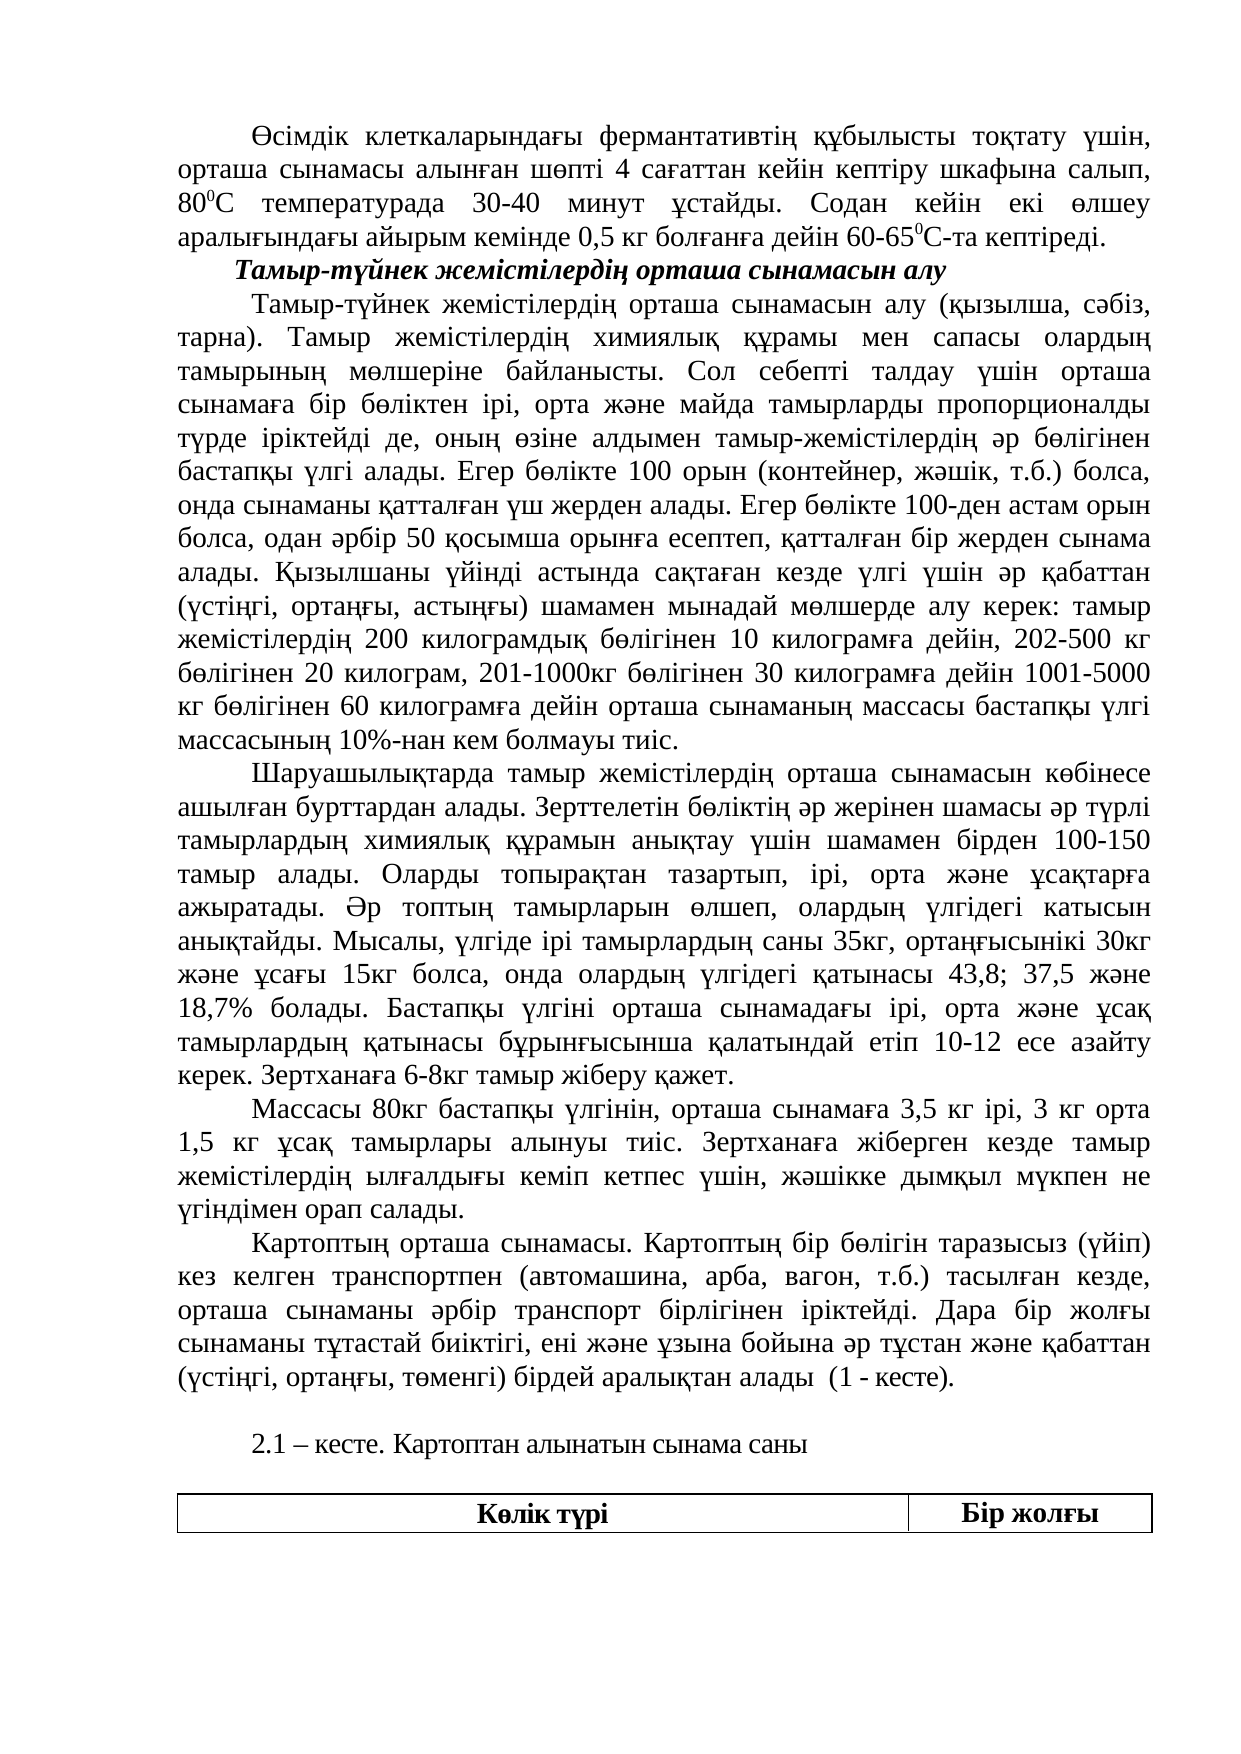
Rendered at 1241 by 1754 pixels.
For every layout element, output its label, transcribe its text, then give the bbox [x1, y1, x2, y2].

text Массасы 80кг бастапқы үлгінін, орташа сынамаға 3,5 кг ірі, 3 кг орта 1,5 кг ұсақ тамырлары алынуы тиіс. Зертханаға жіберген кезде тамыр жемістілердің ылғалдығы кеміп кетпес үшін, жәшікке дымқыл мүкпен не үгіндімен орап салады. [177, 1091, 1152, 1225]
text 2.1 – кесте. Картоптан алынатын сынама саны [177, 1426, 1152, 1460]
text Тамыр-түйнек жемістілердің орташа сынамасын алу [177, 252, 1152, 286]
text Шаруашылықтарда тамыр жемістілердің орташа сынамасын көбінесе ашылған бурттардан алады. Зерттелетін бөліктің әр жерінен шамасы әр түрлі тамырлардың химиялық құрамын анықтау үшін шамамен бірден 100-150 тамыр алады. Оларды топырақтан тазартып, ірі, орта және ұсақтарға ажыратады. Әр топтың тамырларын өлшеп, олардың үлгідегі катысын анықтайды. Мысалы, үлгіде ірі тамырлардың саны 35кг, ортаңғысынікі 30кг және ұсағы 15кг болса, онда олардың үлгідегі қатынасы 43,8; 37,5 және 18,7% болады. Бастапқы үлгіні орташа сынамадағы ірі, орта және ұсақ тамырлардың қатынасы бұрынғысынша қалатындай етіп 10-12 есе азайту керек. Зертханаға 6-8кг тамыр жіберу қажет. [177, 755, 1152, 1091]
text Картоптың орташа сынамасы. Картоптың бір бөлігін таразысыз (үйіп) кез келген транспортпен (автомашина, арба, вагон, т.б.) тасылған кезде, орташа сынаманы әрбір транспорт бірлігінен іріктейді. Дара бір жолғы сынаманы тұтастай биіктігі, ені және ұзына бойына әр тұстан және қабаттан (үстіңгі, ортаңғы, төменгі) бірдей аралықтан алады (1 - кесте). [177, 1225, 1152, 1393]
text Тамыр-түйнек жемістілердің орташа сынамасын алу (қызылша, сәбіз, тарна). Тамыр жемістілердің химиялық құрамы мен сапасы олардың тамырының мөлшеріне байланысты. Сол себепті талдау үшін орташа сынамаға бір бөліктен ірі, орта және майда тамырларды пропорционалды түрде іріктейді де, оның өзіне алдымен тамыр-жемістілердің әр бөлігінен бастапқы үлгі алады. Егер бөлікте 100 орын (контейнер, жәшік, т.б.) болса, онда сынаманы қатталған үш жерден алады. Егер бөлікте 100-ден астам орын болса, одан әрбір 50 қосымша орынға есептеп, қатталған бір жерден сынама алады. Қызылшаны үйінді астында сақтаған кезде үлгі үшін әр қабаттан (үстіңгі, ортаңғы, астыңғы) шамамен мынадай мөлшерде алу керек: тамыр жемістілердің 200 килограмдық бөлігінен 10 килограмға дейін, 202-500 кг бөлігінен 20 килограм, 201-1000кг бөлігінен 30 килограмға дейін 1001-5000 кг бөлігінен 60 килограмға дейін орташа сынаманың массасы бастапқы үлгі массасының 10%-нан кем болмауы тиіс. [177, 286, 1152, 755]
text Өсімдік клеткаларындағы фермантативтің құбылысты тоқтату үшін, орташа сынамасы алынған шөпті 4 сағаттан кейін кептіру шкафына салып, 800С температурада 30-40 минут ұстайды. Содан кейін екі өлшеу аралығындағы айырым кемінде 0,5 кг болғанға дейін 60-650С-та кептіреді. [177, 118, 1152, 252]
table_header Көлік түрі [178, 1495, 908, 1531]
